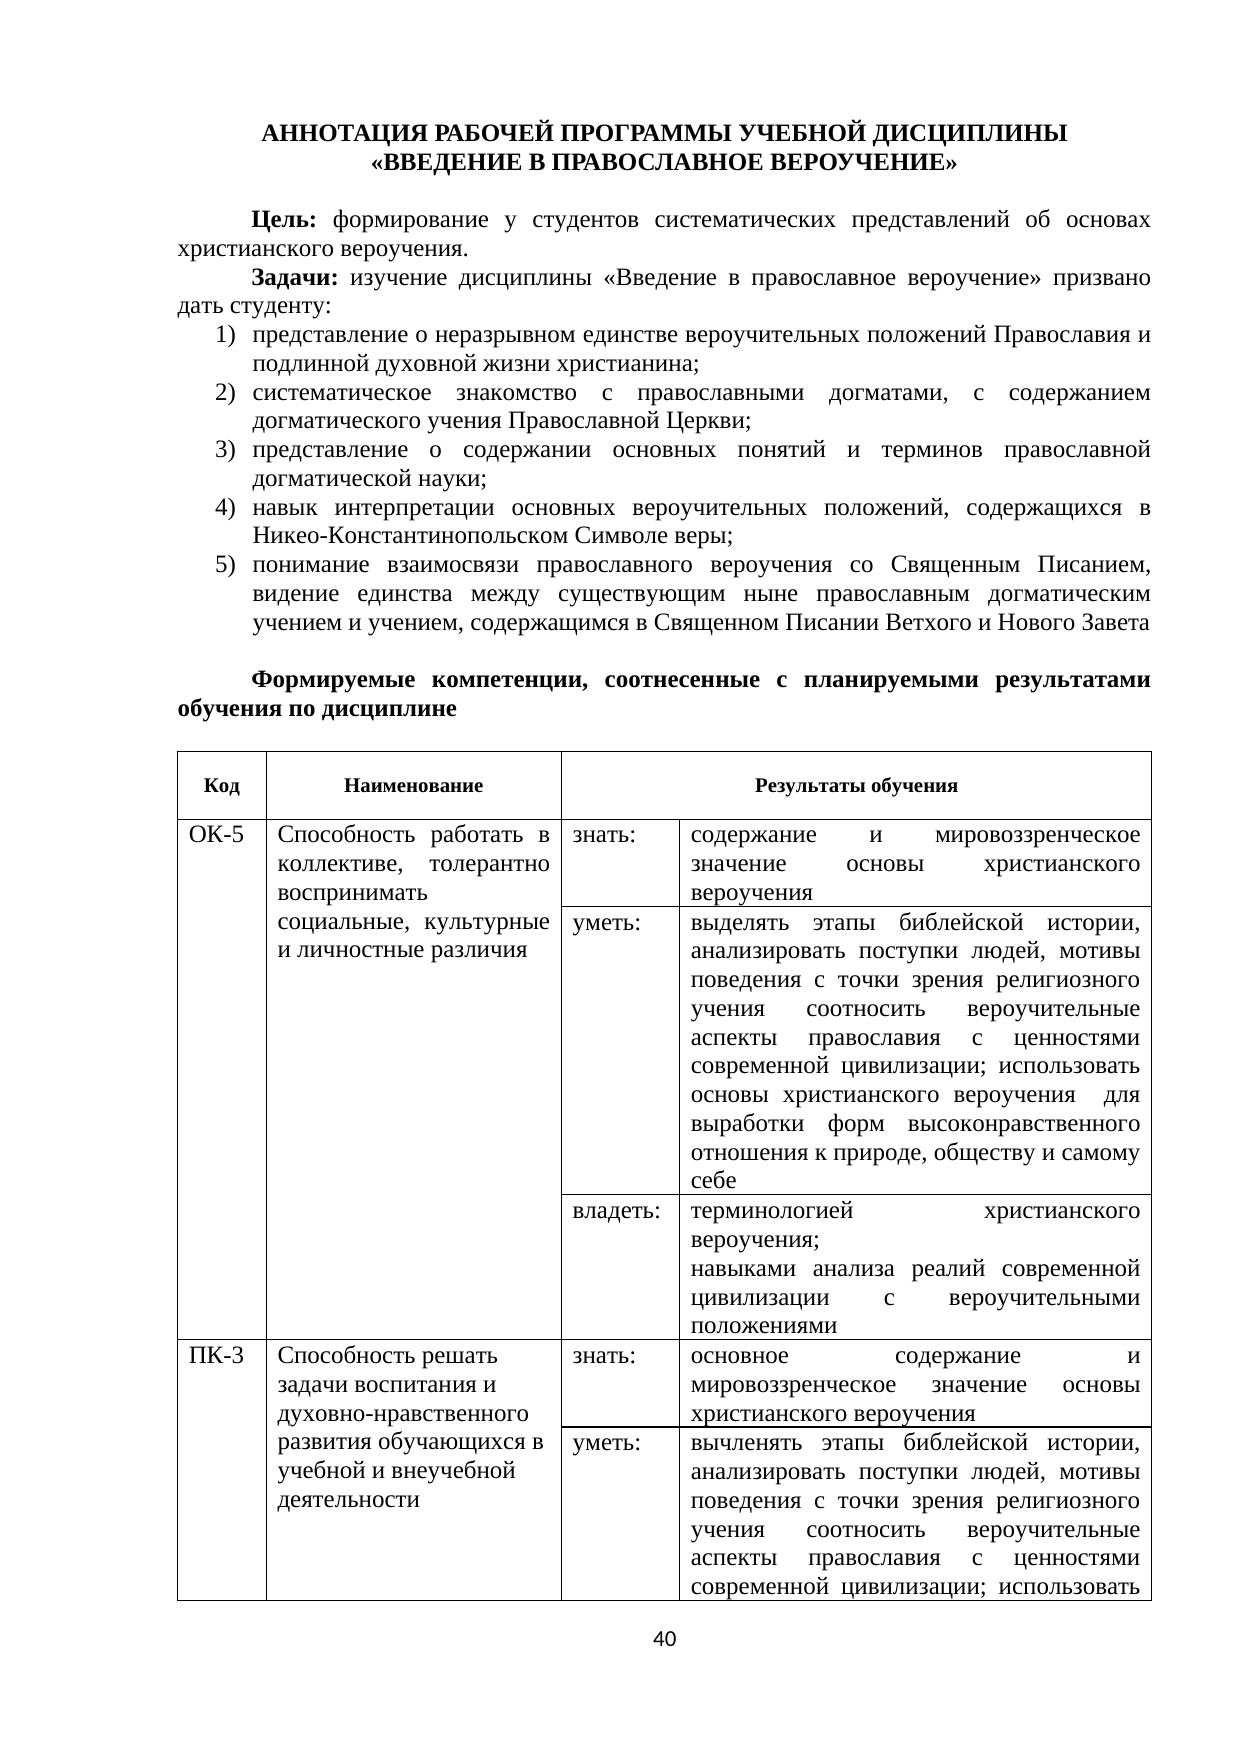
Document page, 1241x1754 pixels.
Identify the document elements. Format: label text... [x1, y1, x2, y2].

table_header Код [178, 752, 266, 818]
table_cell основное содержание и мировоззренческое значение основы христианского вероучения [680, 1340, 1151, 1426]
text Задачи: изучение дисциплины «Введение в православное вероучение» призвано дать студенту: [177, 262, 1152, 319]
text Формируемые компетенции, соотнесенные с планируемыми результатами обучения по дисциплине [177, 664, 1152, 722]
list понимание взаимосвязи православного вероучения со Священным Писанием, видение единства между существующим ныне православным догматическим учением и учением, содержащимся в Священном Писании Ветхого и Нового Завета [215, 549, 1152, 636]
list представление о неразрывном единстве вероучительных положений Православия и подлинной духовной жизни христианина; [215, 319, 1152, 377]
table_header Наименование [267, 752, 561, 818]
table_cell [680, 1428, 1151, 1600]
table_cell знать: [562, 820, 679, 906]
list представление о содержании основных понятий и терминов православной догматической науки; [215, 434, 1152, 492]
table_header Результаты обучения [562, 752, 1151, 818]
list навык интерпретации основных вероучительных положений, содержащихся в Никео-Константинопольском Символе веры; [215, 492, 1152, 549]
list систематическое знакомство с православными догматами, с содержанием догматического учения Православной Церкви; [215, 377, 1152, 434]
table_cell уметь: [562, 907, 679, 1194]
table_cell владеть: [562, 1195, 679, 1339]
table_cell Способность работать в коллективе, толерантно воспринимать социальные, культурные и личностные различия [267, 820, 561, 1339]
table_cell ПК-3 [178, 1340, 266, 1600]
table_cell ОК-5 [178, 820, 266, 1339]
subtitle «ВВЕДЕНИЕ В ПРАВОСЛАВНОЕ ВЕРОУЧЕНИЕ» [177, 147, 1152, 176]
table_cell терминологией христианского вероучения; навыками анализа реалий современной цивилизации с вероучительными положениями [680, 1195, 1151, 1339]
table_cell выделять этапы библейской истории, анализировать поступки людей, мотивы поведения с точки зрения религиозного учения соотносить вероучительные аспекты православия с ценностями современной цивилизации; использовать основы христианского вероучения для выработки форм высоконравственного отношения к природе, обществу и самому себе [680, 907, 1151, 1194]
text Цель: формирование у студентов систематических представлений об основах христианского вероучения. [177, 204, 1152, 262]
table_cell содержание и мировоззренческое значение основы христианского вероучения [680, 820, 1151, 906]
table_cell Способность решать задачи воспитания и духовно-нравственного развития обучающихся в учебной и внеучебной деятельности [267, 1340, 561, 1600]
table_cell уметь: [562, 1428, 679, 1600]
table_cell знать: [562, 1340, 679, 1426]
subtitle АННОТАЦИЯ РАБОЧЕЙ ПРОГРАММЫ УЧЕБНОЙ ДИСЦИПЛИНЫ [177, 118, 1152, 147]
